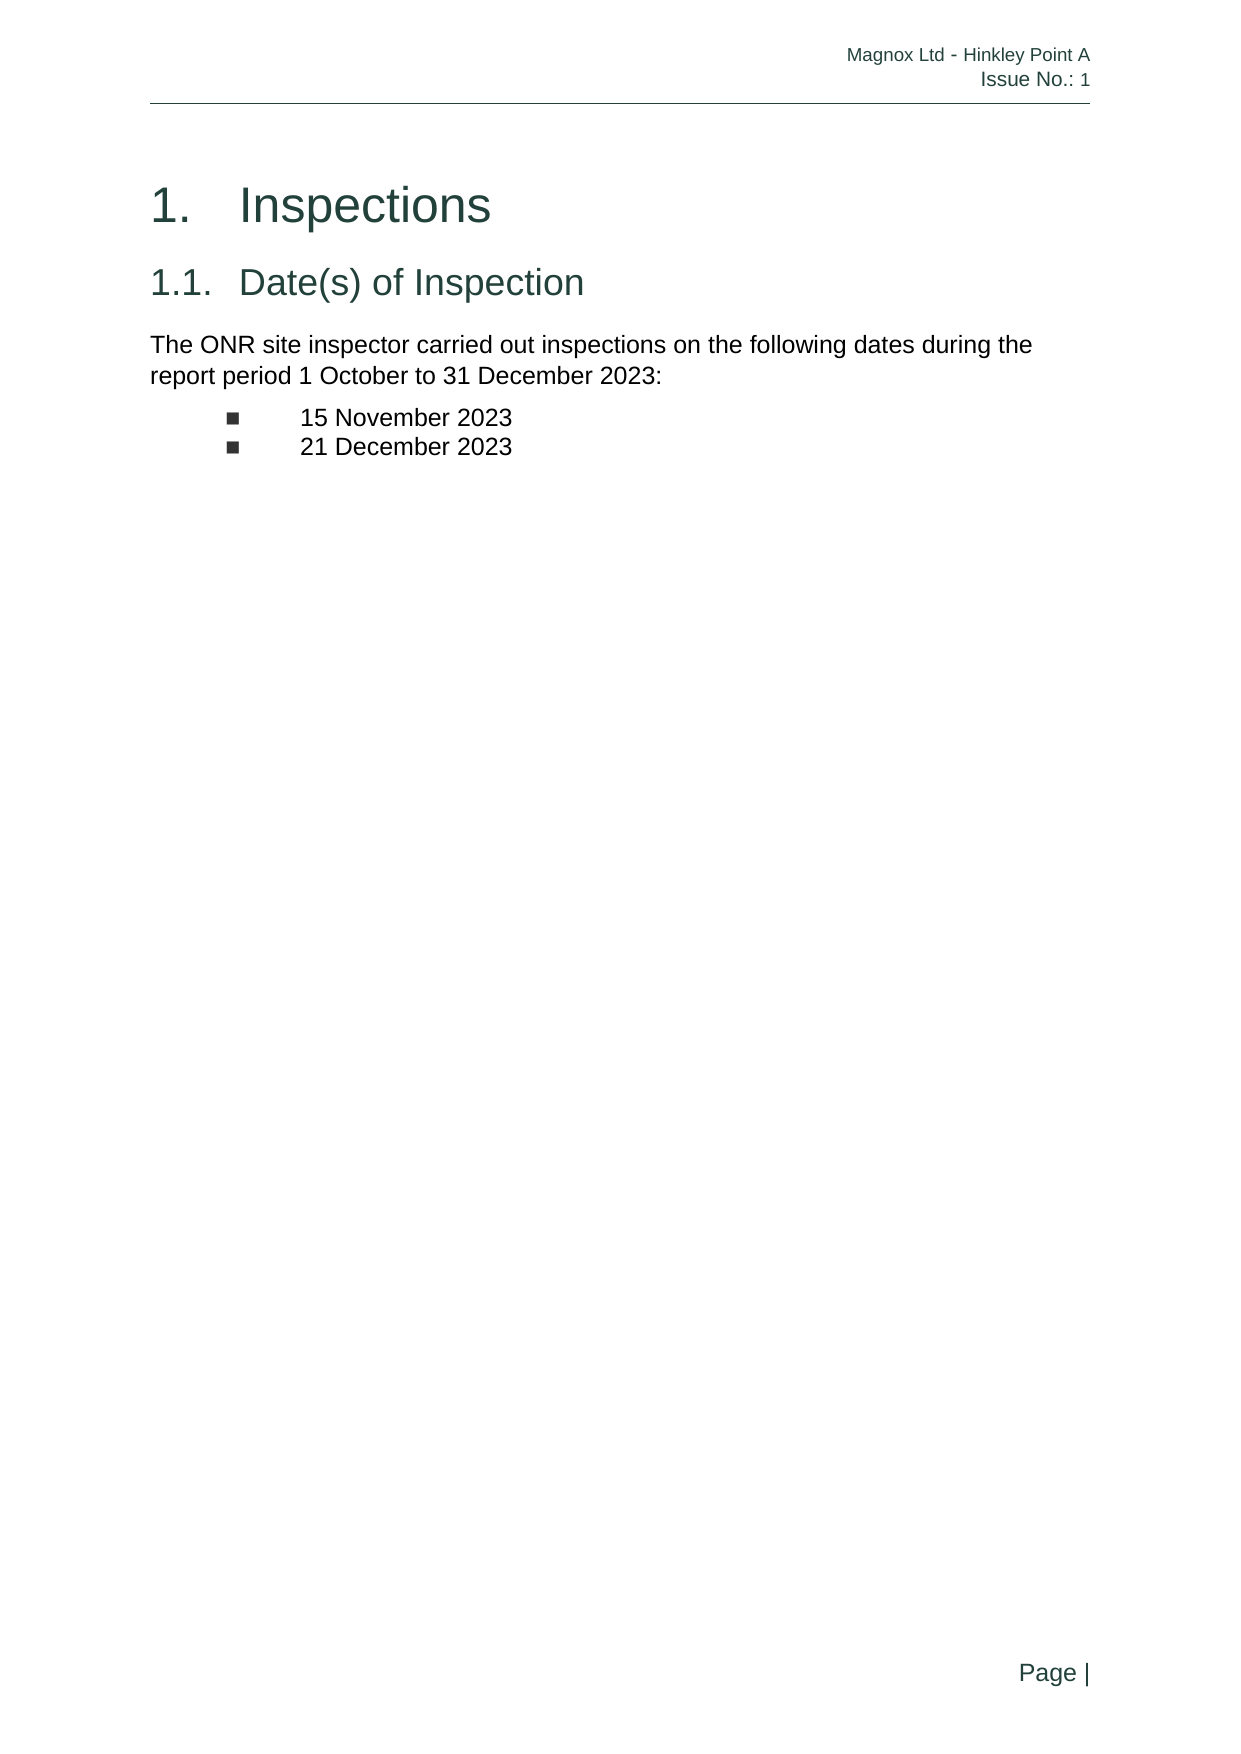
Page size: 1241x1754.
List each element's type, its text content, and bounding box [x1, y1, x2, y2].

subtitle Inspections [150, 175, 1090, 232]
text 21 December 2023 [225, 432, 1090, 461]
text 15 November 2023 [225, 403, 1090, 432]
text The ONR site inspector carried out inspections on the following dates during the report period 1 October to 31 December 2023: [150, 331, 1090, 389]
subtitle Date(s) of Inspection [150, 260, 1090, 303]
